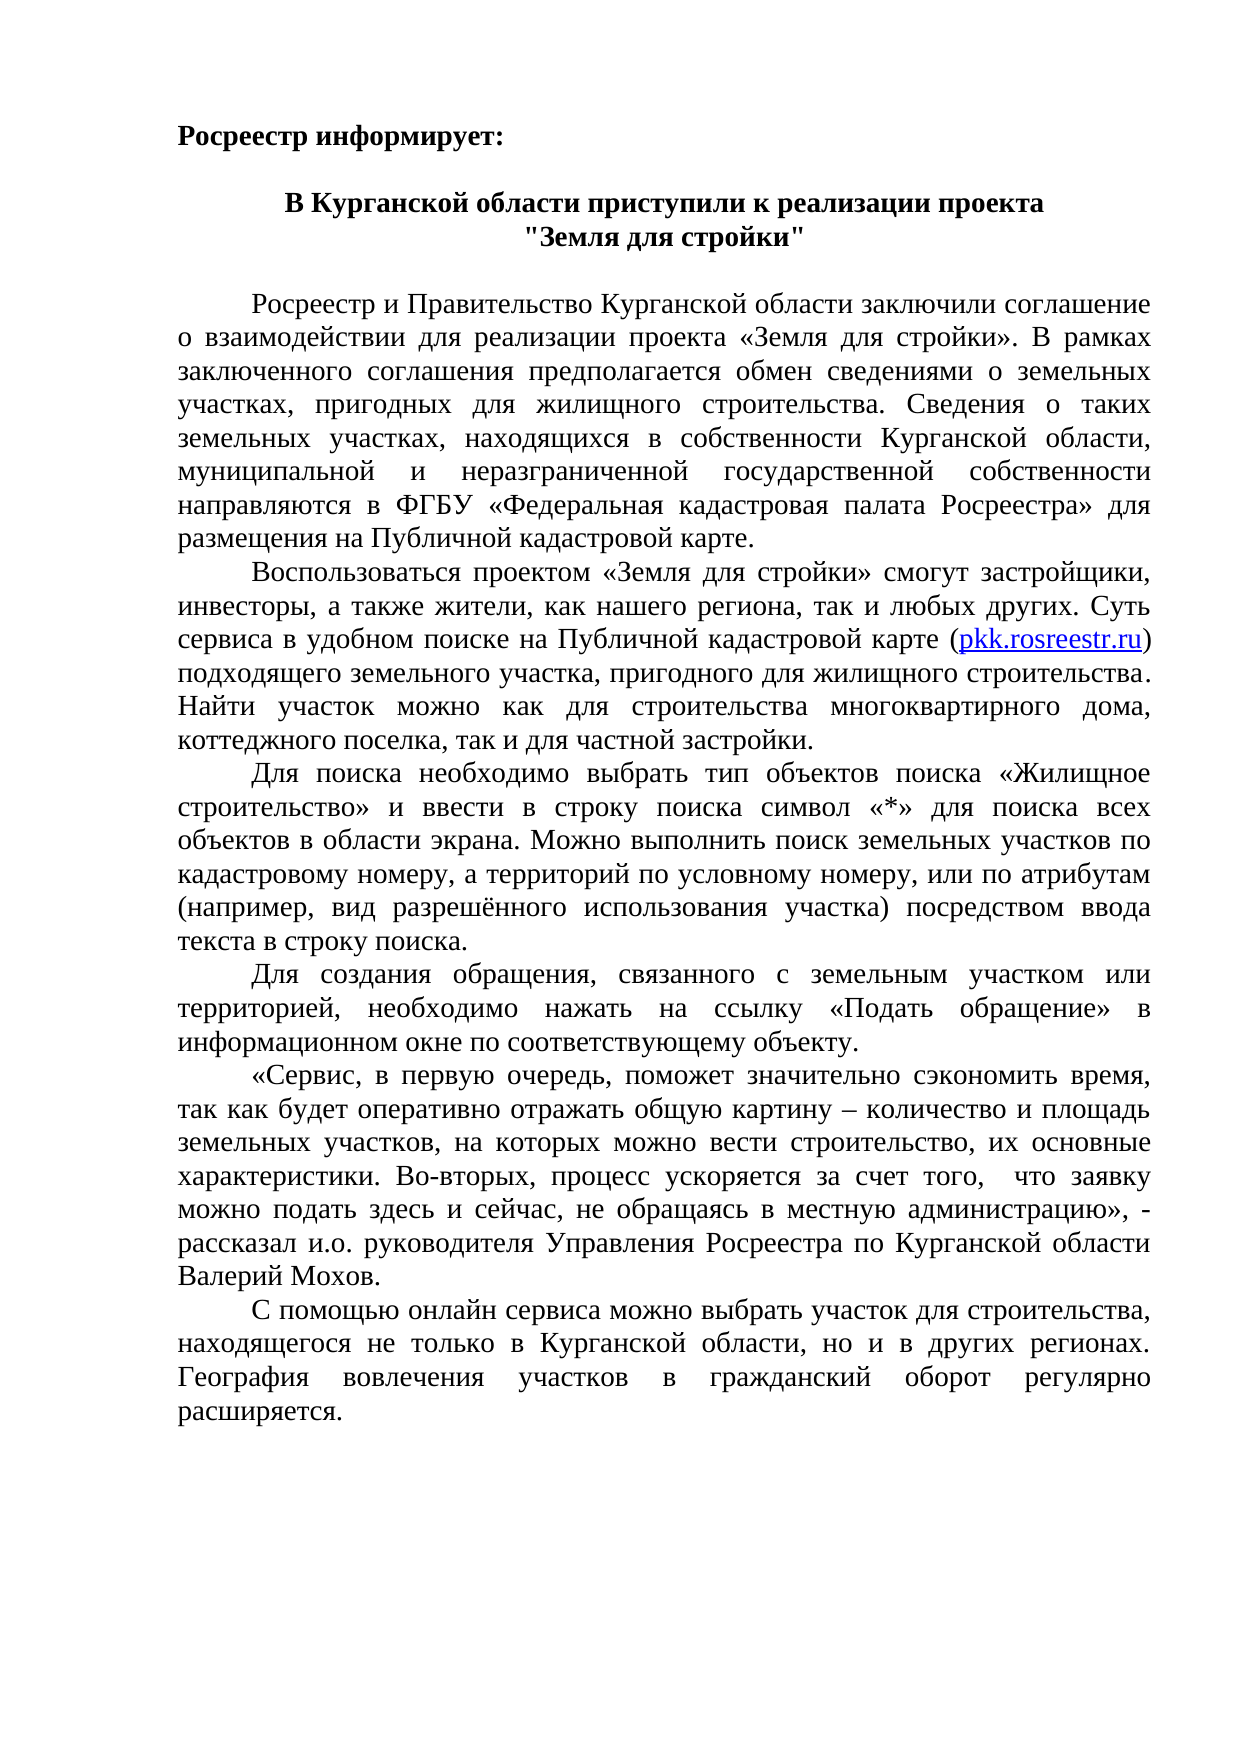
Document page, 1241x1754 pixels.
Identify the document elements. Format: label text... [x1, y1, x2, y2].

text Для создания обращения, связанного с земельным участком или территорией, необходимо нажать на ссылку «Подать обращение» в информационном окне по соответствующему объекту. [177, 957, 1152, 1057]
text "Земля для стройки" [177, 219, 1152, 252]
text С помощью онлайн сервиса можно выбрать участок для строительства, находящегося не только в Курганской области, но и в других регионах. География вовлечения участков в гражданский оборот регулярно расширяется. [177, 1292, 1152, 1426]
text Воспользоваться проектом «Земля для стройки» смогут застройщики, инвесторы, а также жители, как нашего региона, так и любых других. Суть сервиса в удобном поиске на Публичной кадастровой карте (pkk.rosreestr.ru) подходящего земельного участка, пригодного для жилищного строительства. Найти участок можно как для строительства многоквартирного дома, коттеджного поселка, так и для частной застройки. [177, 554, 1152, 755]
text Росреестр информирует: [177, 118, 1152, 152]
text Для поиска необходимо выбрать тип объектов поиска «Жилищное строительство» и ввести в строку поиска символ «*» для поиска всех объектов в области экрана. Можно выполнить поиск земельных участков по кадастровому номеру, а территорий по условному номеру, или по атрибутам (например, вид разрешённого использования участка) посредством ввода текста в строку поиска. [177, 755, 1152, 957]
text В Курганской области приступили к реализации проекта [177, 185, 1152, 219]
text Росреестр и Правительство Курганской области заключили соглашение о взаимодействии для реализации проекта «Земля для стройки». В рамках заключенного соглашения предполагается обмен сведениями о земельных участках, пригодных для жилищного строительства. Сведения о таких земельных участках, находящихся в собственности Курганской области, муниципальной и неразграниченной государственной собственности направляются в ФГБУ «Федеральная кадастровая палата Росреестра» для размещения на Публичной кадастровой карте. [177, 286, 1152, 554]
text «Сервис, в первую очередь, поможет значительно сэкономить время, так как будет оперативно отражать общую картину – количество и площадь земельных участков, на которых можно вести строительство, их основные характеристики. Во-вторых, процесс ускоряется за счет того, что заявку можно подать здесь и сейчас, не обращаясь в местную администрацию», - рассказал и.о. руководителя Управления Росреестра по Курганской области Валерий Мохов. [177, 1057, 1152, 1292]
